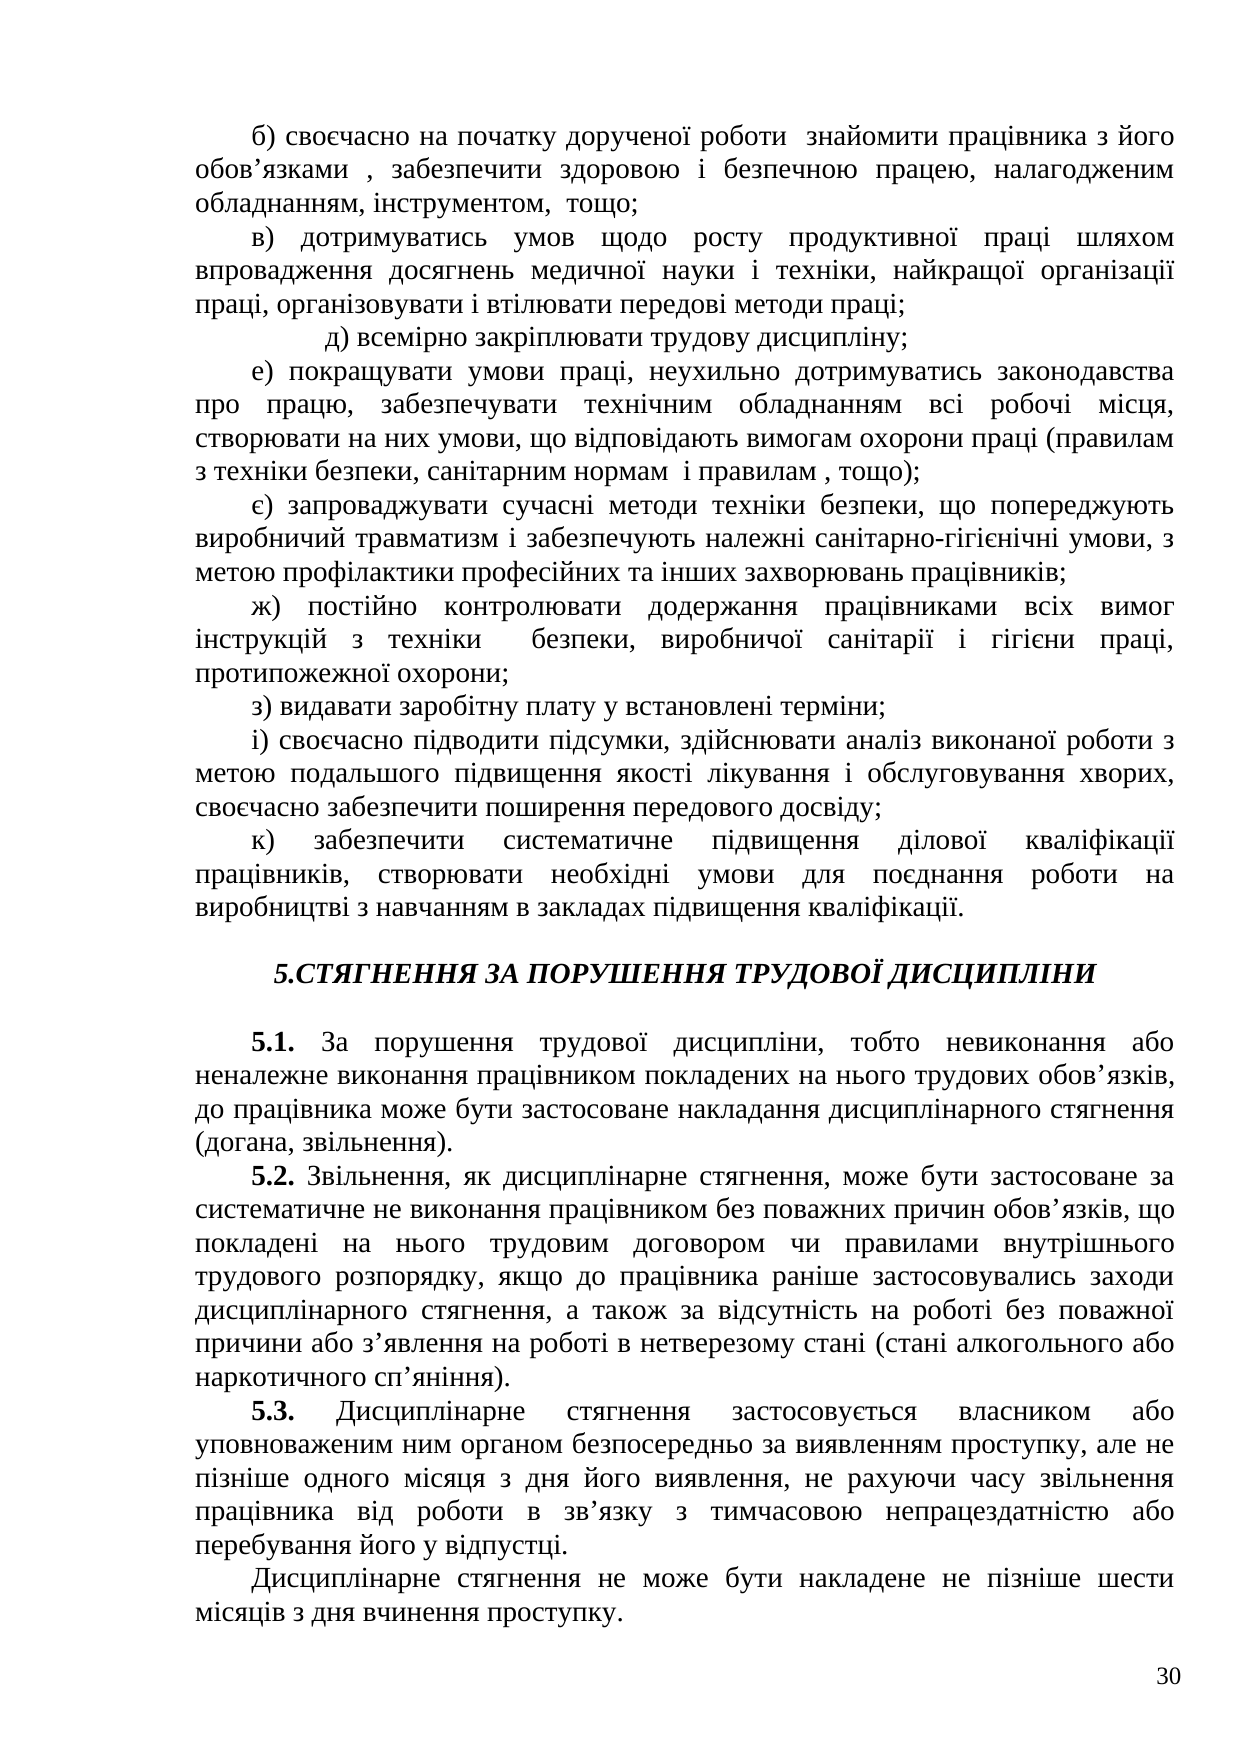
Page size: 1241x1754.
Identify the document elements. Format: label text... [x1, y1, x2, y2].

text д) всемірно закріплювати трудову дисципліну; [195, 319, 1175, 353]
text 5.2. Звільнення, як дисциплінарне стягнення, може бути застосоване за систематичне не виконання працівником без поважних причин обов’язків, що покладені на нього трудовим договором чи правилами внутрішнього трудового розпорядку, якщо до працівника раніше застосовувались заходи дисциплінарного стягнення, а також за відсутність на роботі без поважної причини або з’явлення на роботі в нетверезому стані (стані алкогольного або наркотичного сп’яніння). [195, 1158, 1175, 1393]
text Дисциплінарне стягнення не може бути накладене не пізніше шести місяців з дня вчинення проступку. [195, 1560, 1175, 1627]
text е) покращувати умови праці, неухильно дотримуватись законодавства про працю, забезпечувати технічним обладнанням всі робочі місця, створювати на них умови, що відповідають вимогам охорони праці (правилам з техніки безпеки, санітарним нормам і правилам , тощо); [195, 353, 1175, 487]
text к) забезпечити систематичне підвищення ділової кваліфікації працівників, створювати необхідні умови для поєднання роботи на виробництві з навчанням в закладах підвищення кваліфікації. [195, 822, 1175, 923]
text 5.СТЯГНЕННЯ ЗА ПОРУШЕННЯ ТРУДОВОЇ ДИСЦИПЛІНИ [195, 957, 1175, 990]
text з) видавати заробітну плату у встановлені терміни; [195, 688, 1175, 722]
text в) дотримуватись умов щодо росту продуктивної праці шляхом впровадження досягнень медичної науки і техніки, найкращої організації праці, організовувати і втілювати передові методи праці; [195, 219, 1175, 319]
text і) своєчасно підводити підсумки, здійснювати аналіз виконаної роботи з метою подальшого підвищення якості лікування і обслуговування хворих, своєчасно забезпечити поширення передового досвіду; [195, 722, 1175, 822]
text ж) постійно контролювати додержання працівниками всіх вимог інструкцій з техніки безпеки, виробничої санітарії і гігієни праці, протипожежної охорони; [195, 588, 1175, 688]
text 5.3. Дисциплінарне стягнення застосовується власником або уповноваженим ним органом безпосередньо за виявленням проступку, але не пізніше одного місяця з дня його виявлення, не рахуючи часу звільнення працівника від роботи в зв’язку з тимчасовою непрацездатністю або перебування його у відпустці. [195, 1393, 1175, 1560]
text є) запроваджувати сучасні методи техніки безпеки, що попереджують виробничий травматизм і забезпечують належні санітарно-гігієнічні умови, з метою профілактики професійних та інших захворювань працівників; [195, 487, 1175, 588]
text 5.1. За порушення трудової дисципліни, тобто невиконання або неналежне виконання працівником покладених на нього трудових обов’язків, до працівника може бути застосоване накладання дисциплінарного стягнення (догана, звільнення). [195, 1024, 1175, 1158]
text б) своєчасно на початку дорученої роботи знайомити працівника з його обов’язками , забезпечити здоровою і безпечною працею, налагодженим обладнанням, інструментом, тощо; [195, 118, 1175, 219]
